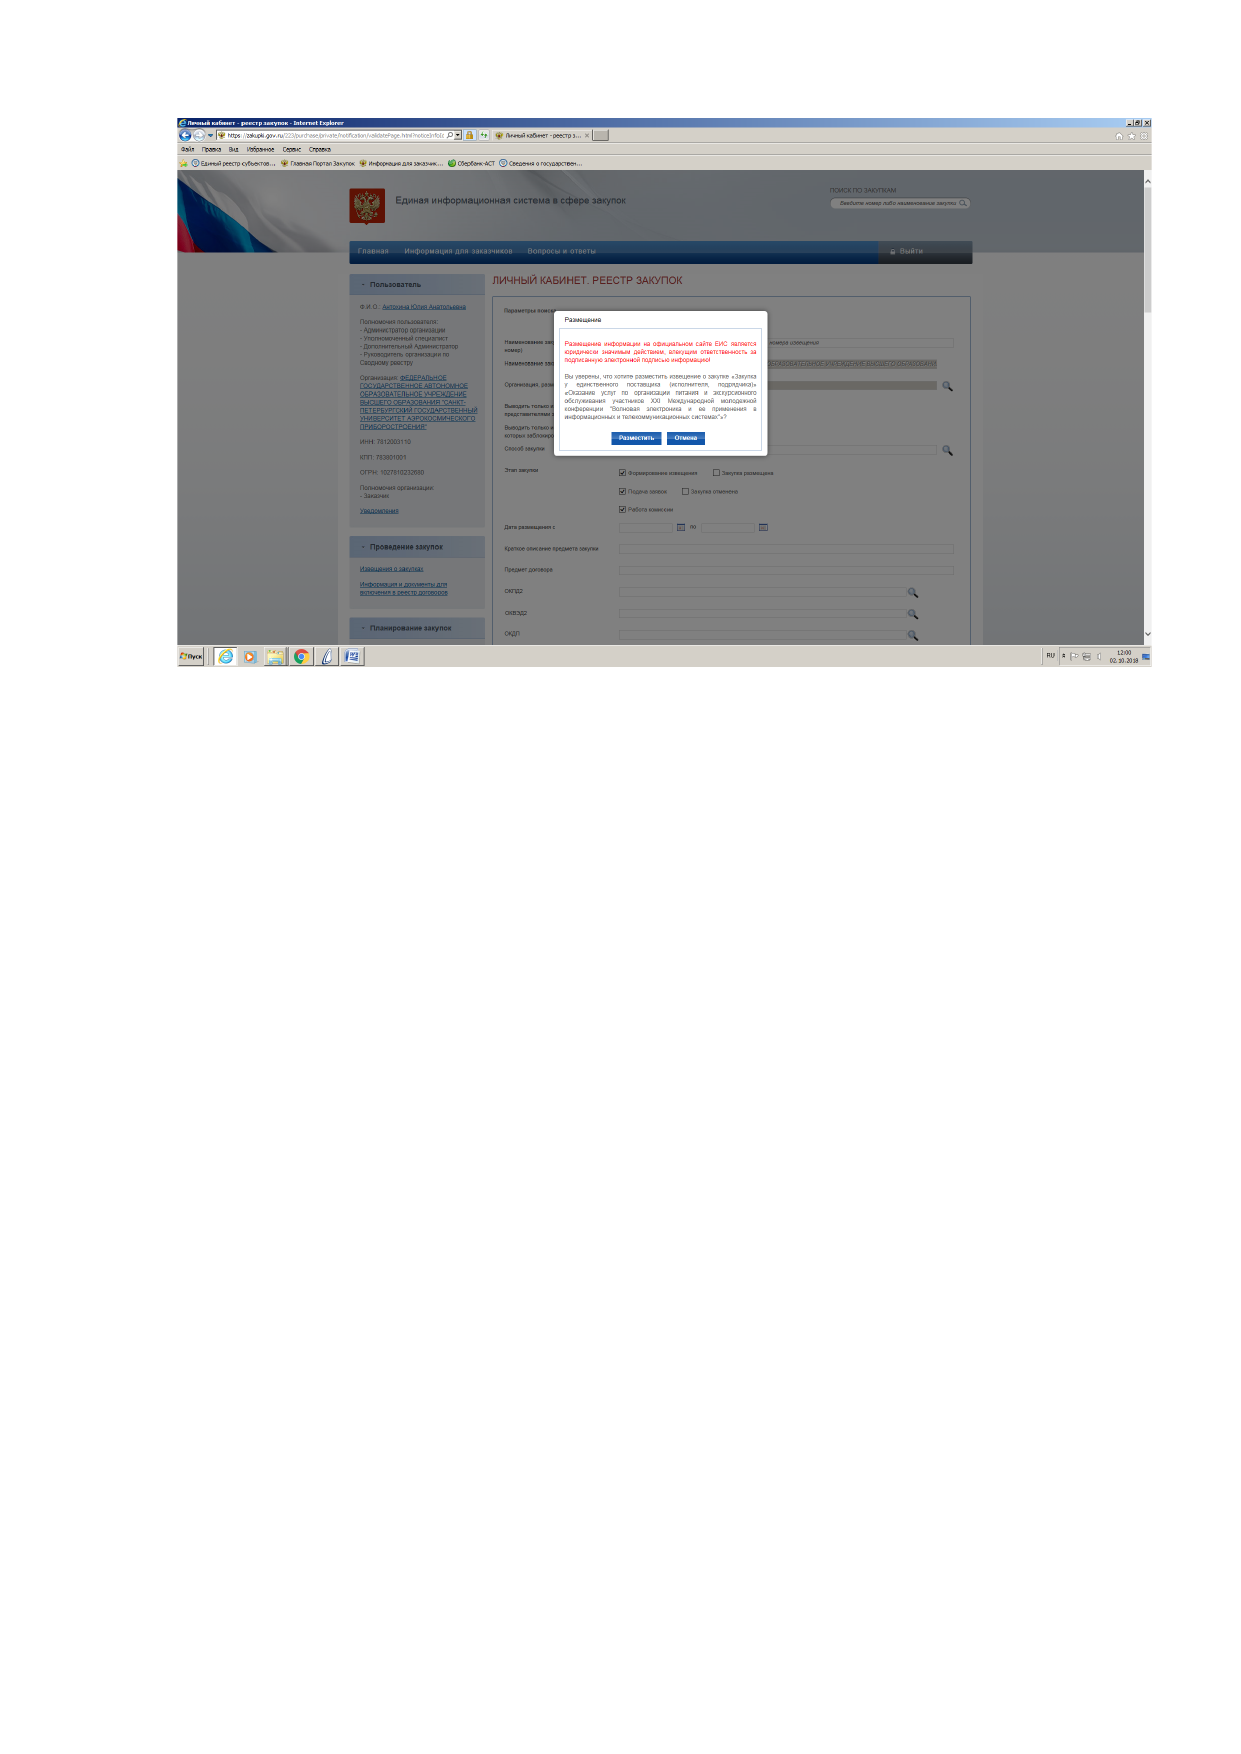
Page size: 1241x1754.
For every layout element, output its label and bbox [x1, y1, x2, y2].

picture [177, 118, 1152, 667]
